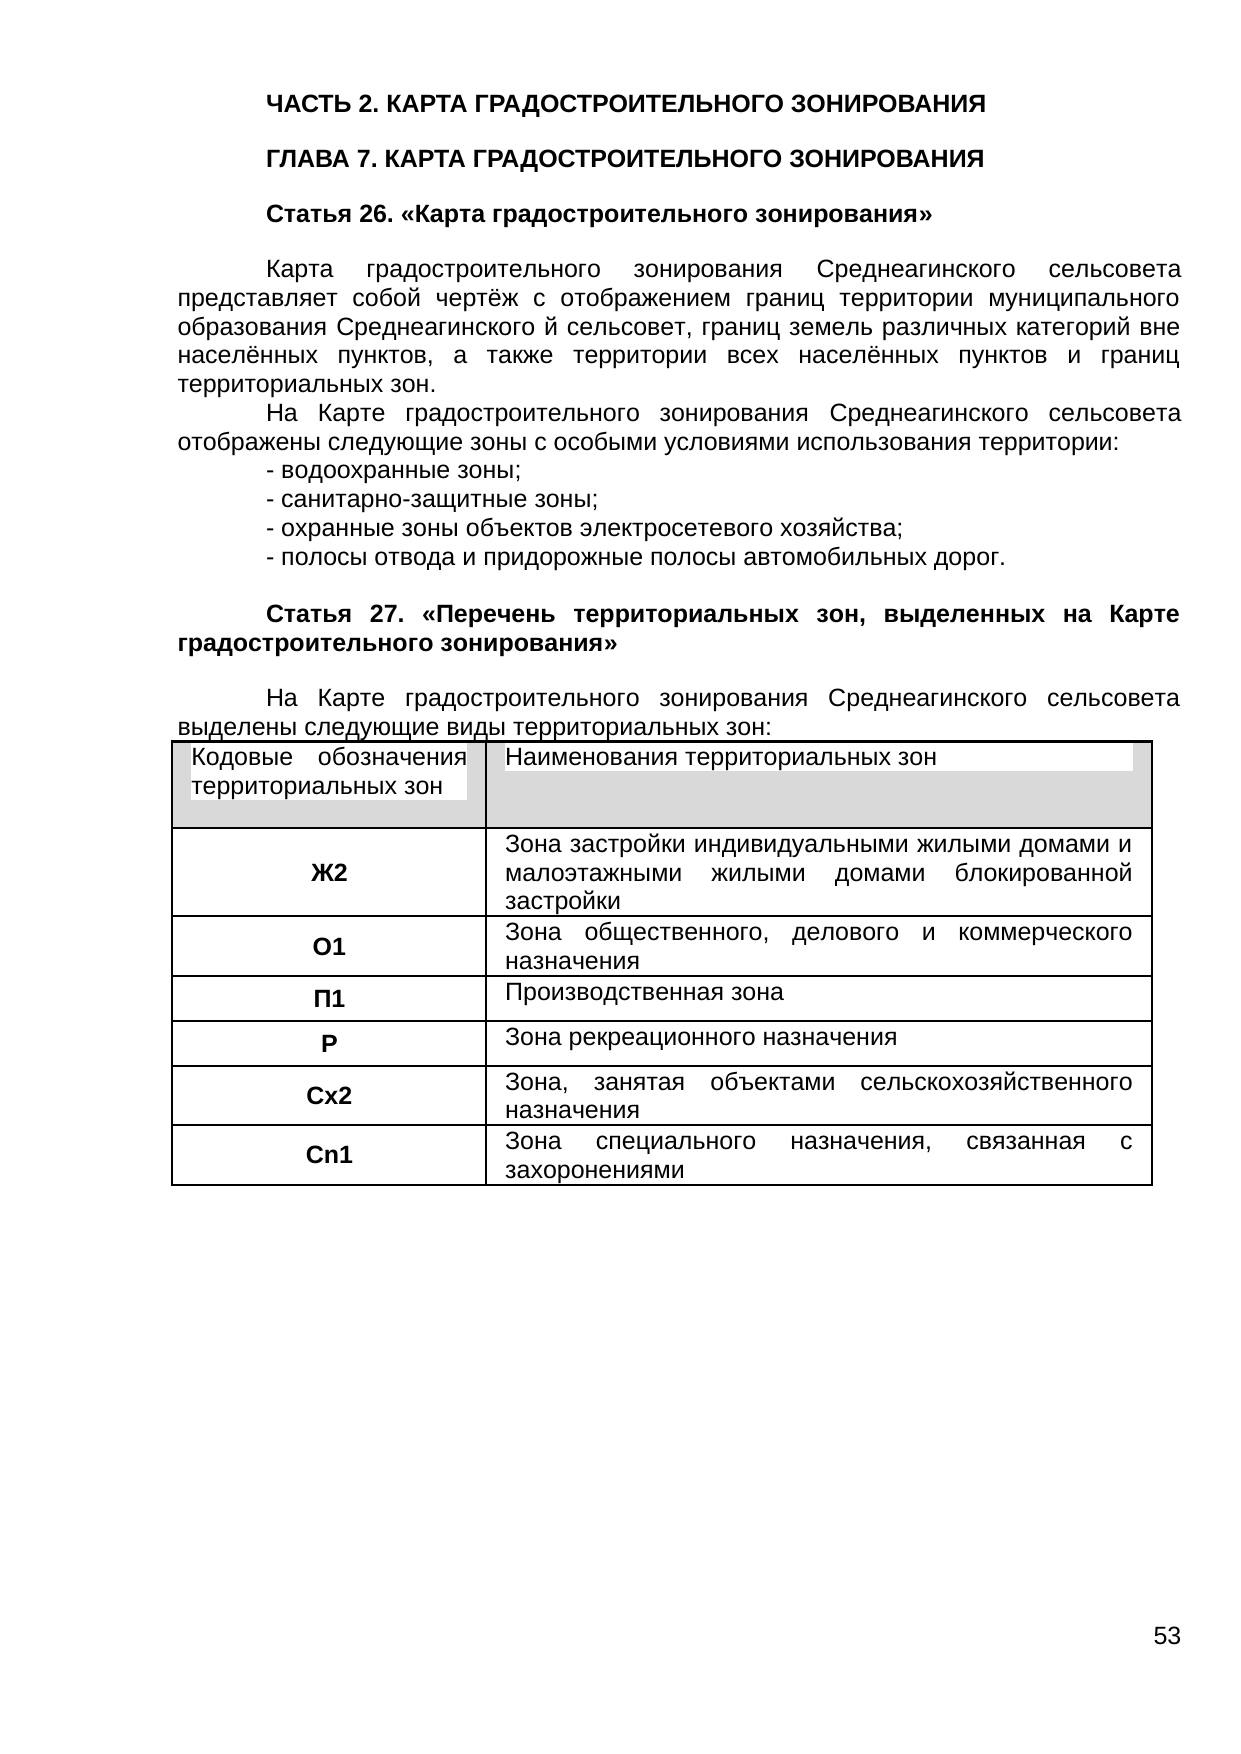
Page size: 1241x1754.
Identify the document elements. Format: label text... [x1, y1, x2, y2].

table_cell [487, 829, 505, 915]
text - полосы отвода и придорожные полосы автомобильных дорог. [177, 541, 1181, 570]
table_header Наименования территориальных зон [487, 743, 1151, 827]
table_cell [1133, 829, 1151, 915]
text - охранные зоны объектов электросетевого хозяйства; [177, 513, 1181, 541]
text Карта градостроительного зонирования Среднеагинского сельсовета представляет собой чертёж с отображением границ территории муниципального образования Среднеагинского й сельсовет, границ земель различных категорий вне населённых пунктов, а также территории всех населённых пунктов и границ территориальных зон. [177, 254, 1181, 398]
table_cell Зона рекреационного назначения [487, 1022, 1151, 1064]
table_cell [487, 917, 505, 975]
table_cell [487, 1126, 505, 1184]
text - водоохранные зоны; [177, 455, 1181, 484]
subtitle Статья 26. «Карта градостроительного зонирования» [177, 199, 1181, 228]
text - санитарно-защитные зоны; [177, 484, 1181, 513]
subtitle ГЛАВА 7. Карта градостроительного зонирования [177, 144, 1181, 172]
text На Карте градостроительного зонирования Среднеагинского сельсовета отображены следующие зоны с особыми условиями использования территории: [177, 398, 1181, 455]
table_cell О1 [173, 917, 485, 975]
table_cell Р [173, 1022, 485, 1064]
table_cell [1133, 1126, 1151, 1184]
table_cell Производственная зона [487, 977, 1151, 1019]
table_cell Ж2 [173, 829, 485, 915]
table_cell Сn1 [173, 1126, 485, 1184]
table_cell Сх2 [173, 1067, 485, 1124]
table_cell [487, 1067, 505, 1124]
subtitle ЧАСТЬ 2. КАРТА ГРАДОСТРОИТЕЛЬНОГО ЗОНИРОВАНИЯ [177, 89, 1181, 117]
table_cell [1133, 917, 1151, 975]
table_header Кодовые обозначения территориальных зон [173, 743, 485, 827]
subtitle Статья 27. «Перечень территориальных зон, выделенных на Карте градостроительного зонирования» [177, 599, 1181, 656]
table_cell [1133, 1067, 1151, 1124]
table_cell П1 [173, 977, 485, 1019]
text На Карте градостроительного зонирования Среднеагинского сельсовета выделены следующие виды территориальных зон: [177, 683, 1181, 740]
